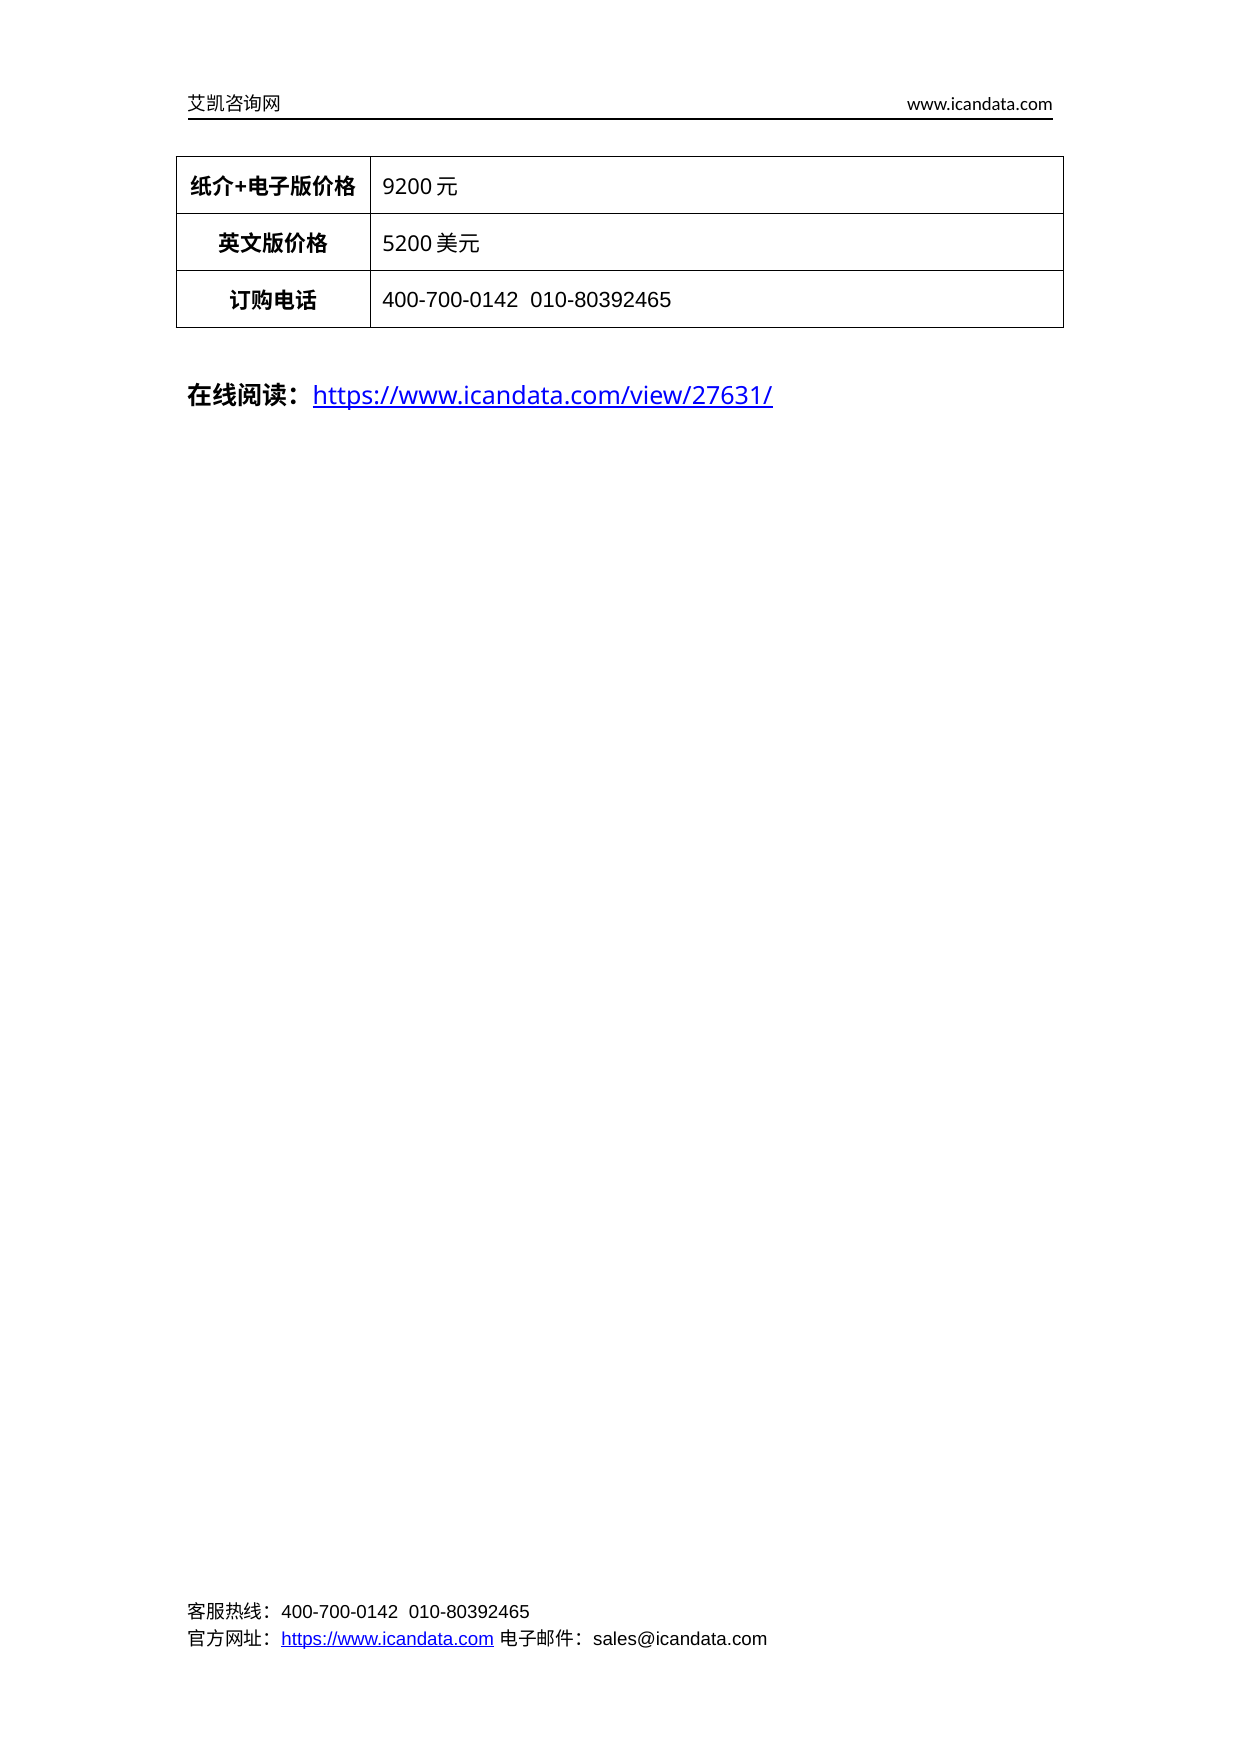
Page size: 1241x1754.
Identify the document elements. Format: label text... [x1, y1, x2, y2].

table_cell 英文版价格 [177, 214, 370, 270]
text 在线阅读：https://www.icandata.com/view/27631/ [187, 361, 1053, 426]
table_cell 9200元 [371, 157, 1063, 213]
table_cell 400-700-0142 010-80392465 [371, 271, 1063, 327]
table_cell 纸介+电子版价格 [177, 157, 370, 213]
table_cell 5200美元 [371, 214, 1063, 270]
table_cell 订购电话 [177, 271, 370, 327]
